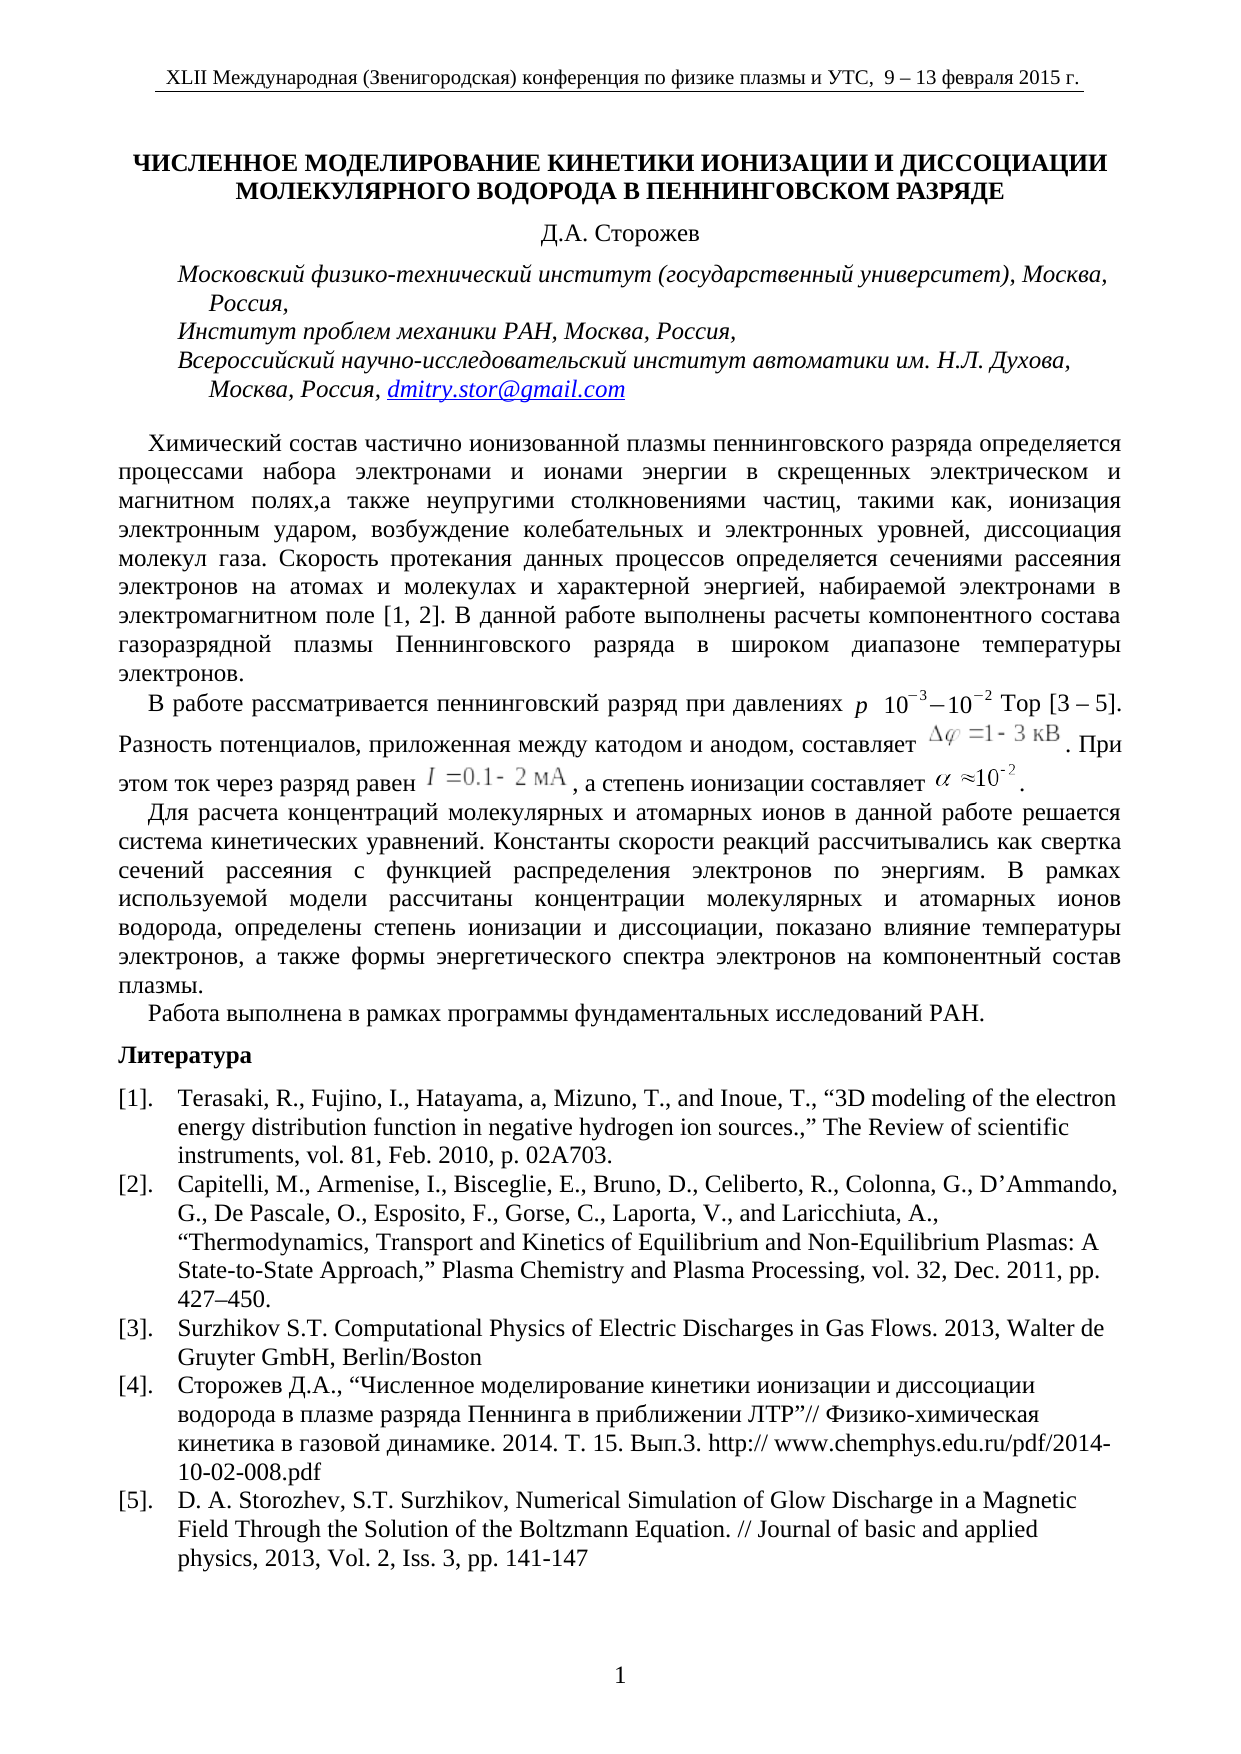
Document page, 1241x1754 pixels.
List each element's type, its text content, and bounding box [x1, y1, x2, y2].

text Работа выполнена в рамках программы фундаментальных исследований РАН. [118, 998, 1122, 1027]
text Для расчета концентраций молекулярных и атомарных ионов в данной работе решается система кинетических уравнений. Константы скорости реакций рассчитывались как свертка сечений рассеяния с функцией распределения электронов по энергиям. В рамках используемой модели рассчитаны концентрации молекулярных и атомарных ионов водорода, определены степень ионизации и диссоциации, показано влияние температуры электронов, а также формы энергетического спектра электронов на компонентный состав плазмы. [118, 797, 1122, 998]
text Московский физико-технический институт (государственный университет), Москва, Россия, Институт проблем механики РАН, Москва, Россия, Всероссийский научно-исследовательский институт автоматики им. Н.Л. Духова, Москва, Россия, dmitry.stor@gmail.com [177, 259, 1122, 403]
text Химический состав частично ионизованной плазмы пеннинговского разряда определяется процессами набора электронами и ионами энергии в скрещенных электрическом и магнитном полях,а также неупругими столкновениями частиц, такими как, ионизация электронным ударом, возбуждение колебательных и электронных уровней, диссоциация молекул газа. Скорость протекания данных процессов определяется сечениями рассеяния электронов на атомах и молекулах и характерной энергией, набираемой электронами в электромагнитном поле [1, 2]. В данной работе выполнены расчеты компонентного состава газоразрядной плазмы Пеннинговского разряда в широком диапазоне температуры электронов. [118, 428, 1122, 686]
text Д.А. Сторожев [159, 218, 1081, 246]
list Capitelli, M., Armenise, I., Bisceglie, E., Bruno, D., Celiberto, R., Colonna, G., D’Ammando, G., De Pascale, O., Esposito, F., Gorse, C., Laporta, V., and Laricchiuta, A., “Thermodynamics, Transport and Kinetics of Equilibrium and Non-Equilibrium Plasmas: A State-to-State Approach,” Plasma Chemistry and Plasma Processing, vol. 32, Dec. 2011, pp. 427–450. [118, 1169, 1122, 1313]
list Surzhikov S.T. Computational Physics of Electric Discharges in Gas Flows. 2013, Walter de Gruyter GmbH, Berlin/Boston [118, 1313, 1122, 1371]
title Численное моделирование кинетики ионизации и диссоциации молекулярного водорода в пеннинговском разряде [118, 148, 1122, 205]
list Сторожев Д.А., “Численное моделирование кинетики ионизации и диссоциации водорода в плазме разряда Пеннинга в приближении ЛТР”// Физико-химическая кинетика в газовой динамике. 2014. Т. 15. Вып.3. http:// www.chemphys.edu.ru/pdf/2014-10-02-008.pdf [118, 1371, 1122, 1486]
text В работе рассматривается пеннинговский разряд при давлениях Тор [3 – 5]. Разность потенциалов, приложенная между катодом и анодом, составляет . При этом ток через разряд равен , а степень ионизации составляет . [118, 686, 1122, 797]
list Terasaki, R., Fujino, , Hatayama, a, Mizuno, T., and Inoue, T., “3D modeling of the electron energy distribution function in negative hydrogen ion sources.,” The Review of scientific instruments, vol. 81, Feb. 2010, p. 02A703. [118, 1083, 1122, 1169]
title Литература [118, 1040, 1122, 1068]
list D. A. Storozhev, S.T. Surzhikov, Numerical Simulation of Glow Discharge in a Magnetic Field Through the Solution of the Boltzmann Equation. // Journal of basic and applied physics, 2013, Vol. 2, Iss. 3, pp. 141-147 [118, 1486, 1122, 1572]
